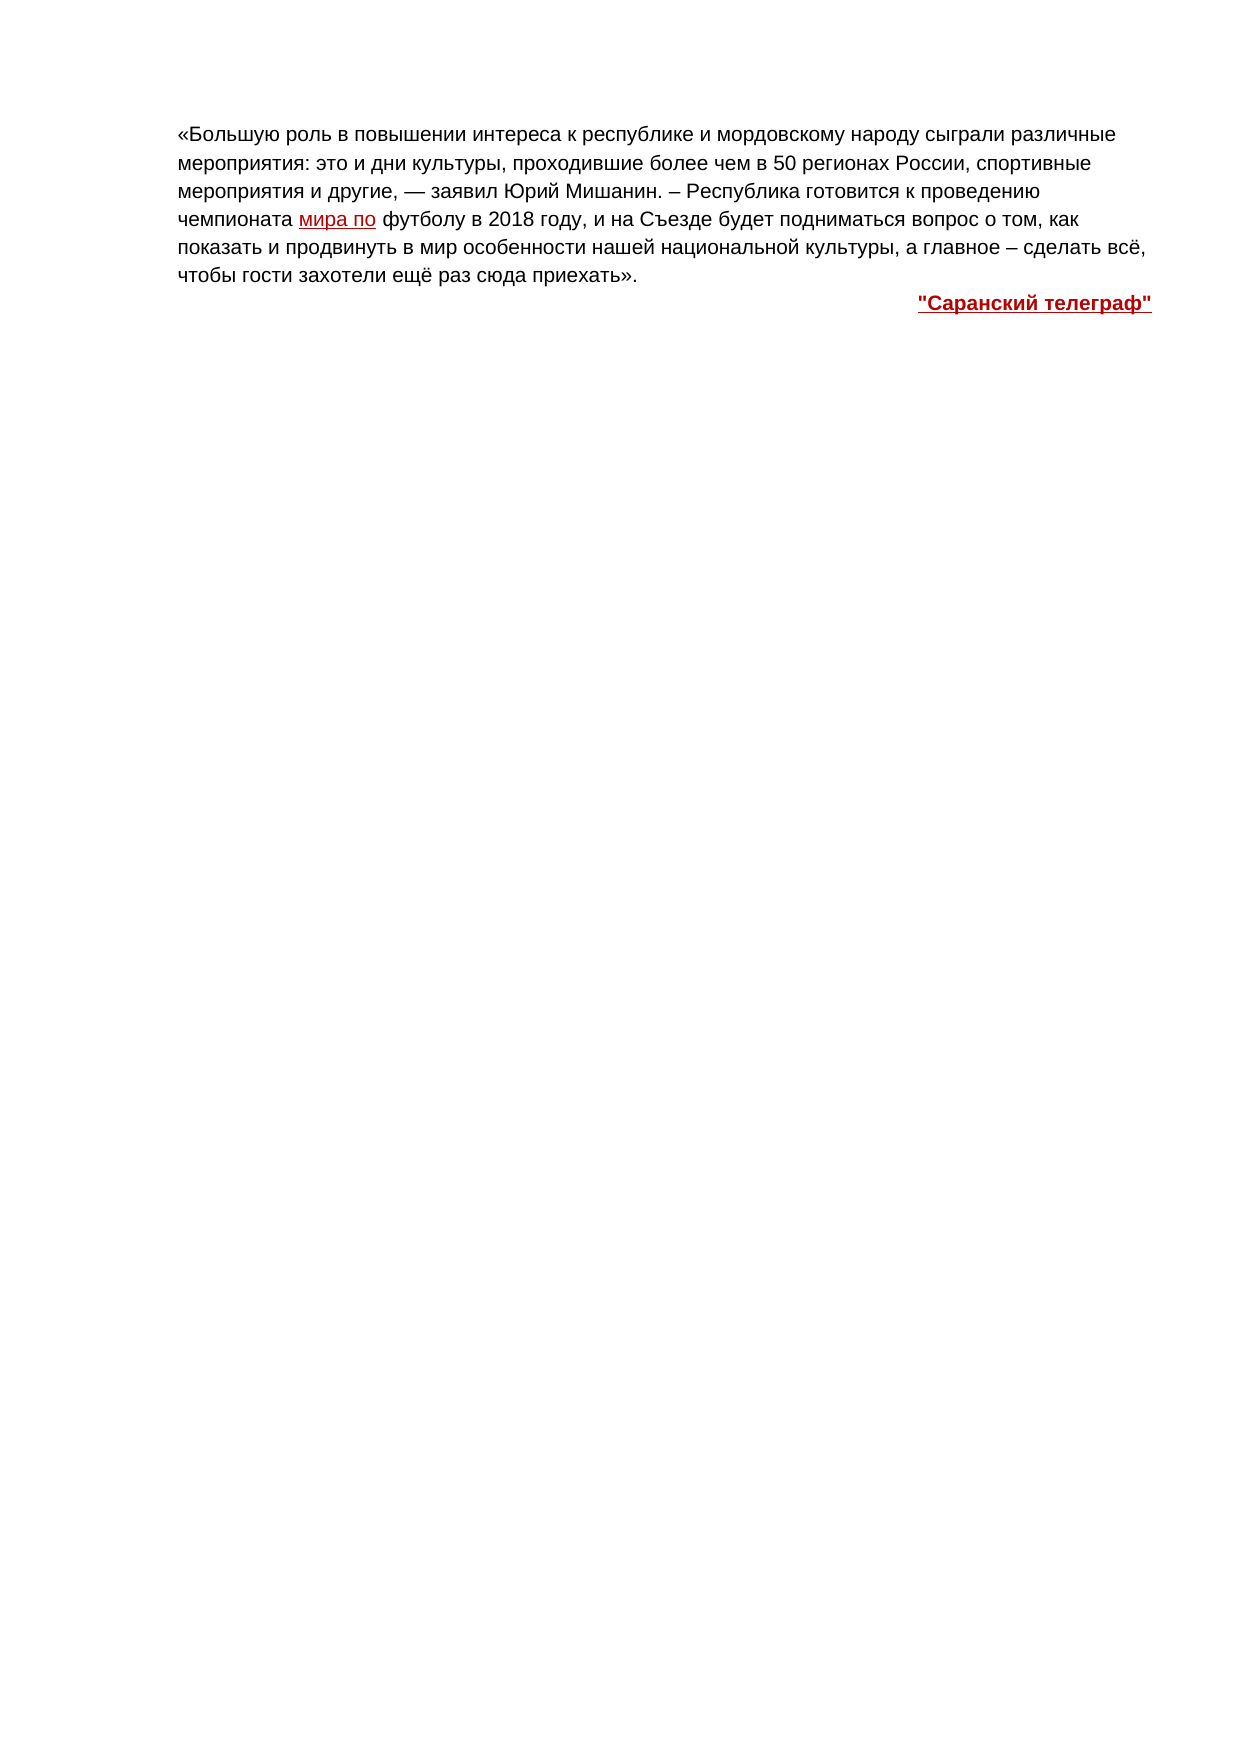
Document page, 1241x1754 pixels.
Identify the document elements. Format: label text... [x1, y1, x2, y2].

text "Саранский телеграф" [177, 287, 1152, 315]
text «Большую роль в повышении интереса к республике и мордовскому народу сыграли различные мероприятия: это и дни культуры, проходившие более чем в 50 регионах России, спортивные мероприятия и другие, — заявил Юрий Мишанин. – Республика готовится к проведению чемпионата мира по футболу в 2018 году, и на Съезде будет подниматься вопрос о том, как показать и продвинуть в мир особенности нашей национальной культуры, а главное – сделать всё, чтобы гости захотели ещё раз сюда приехать». [177, 118, 1152, 287]
